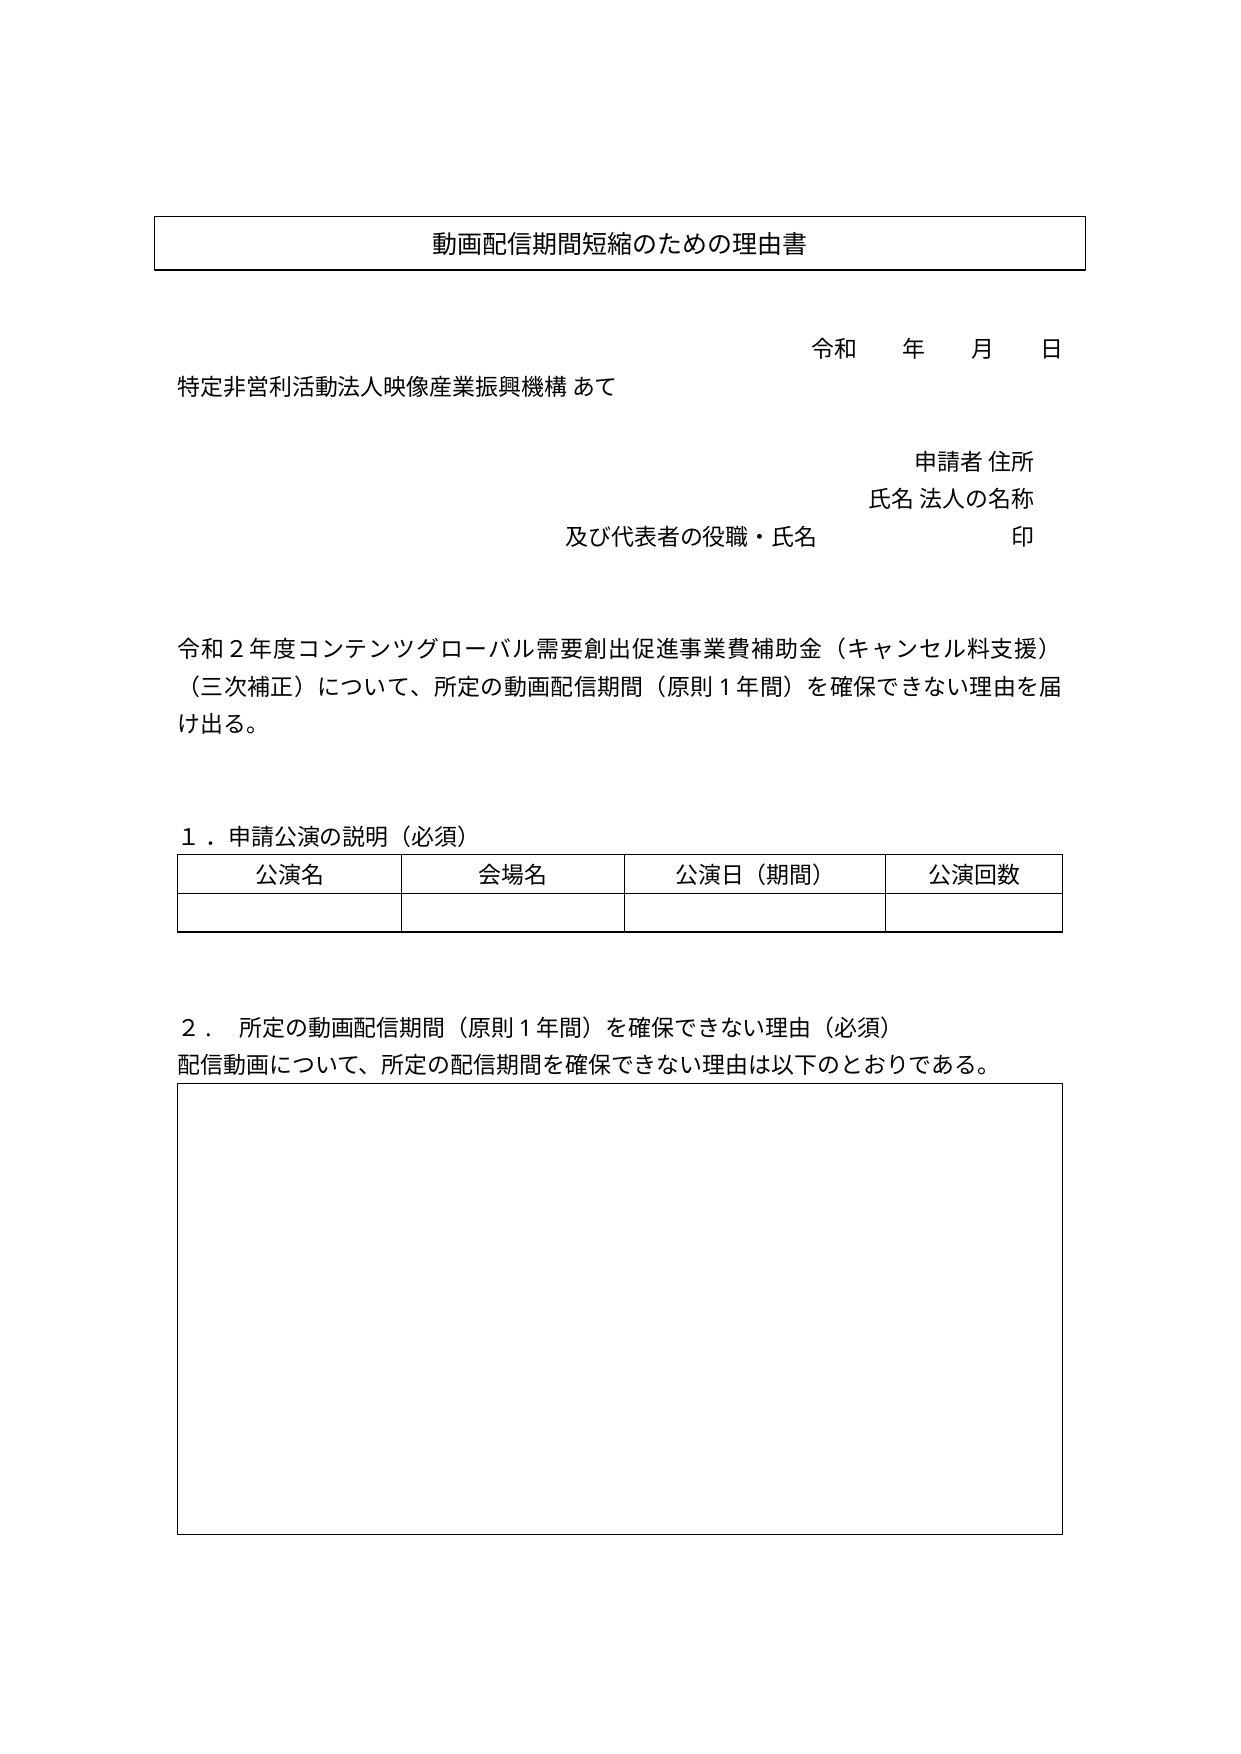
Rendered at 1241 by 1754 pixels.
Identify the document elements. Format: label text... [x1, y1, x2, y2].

text 特定非営利活動法人映像産業振興機構 あて [177, 367, 1063, 404]
table_header 会場名 [402, 855, 624, 893]
table_header 公演日（期間） [625, 855, 885, 893]
text 及び代表者の役職・氏名 印 [177, 517, 1034, 554]
text 令和２年度コンテンツグローバル需要創出促進事業費補助金（キャンセル料支援）（三次補正）について、所定の動画配信期間（原則1年間）を確保できない理由を届け出る。 [177, 629, 1063, 742]
text 配信動画について、所定の配信期間を確保できない理由は以下のとおりである。 [177, 1045, 1063, 1082]
text 令和 年 月 日 [177, 329, 1063, 367]
table_header [178, 1084, 1062, 1533]
text ２ . 所定の動画配信期間（原則1年間）を確保できない理由（必須） [177, 1007, 1063, 1045]
text １ ．申請公演の説明（必須） [177, 817, 1063, 854]
table_cell [625, 894, 885, 931]
table_header 公演名 [178, 855, 401, 893]
text 申請者 住所 [177, 442, 1034, 479]
table_cell [886, 894, 1062, 931]
table_cell [178, 894, 401, 931]
table_cell [402, 894, 624, 931]
text 氏名 法人の名称 [177, 479, 1034, 517]
table_header 公演回数 [886, 855, 1062, 893]
